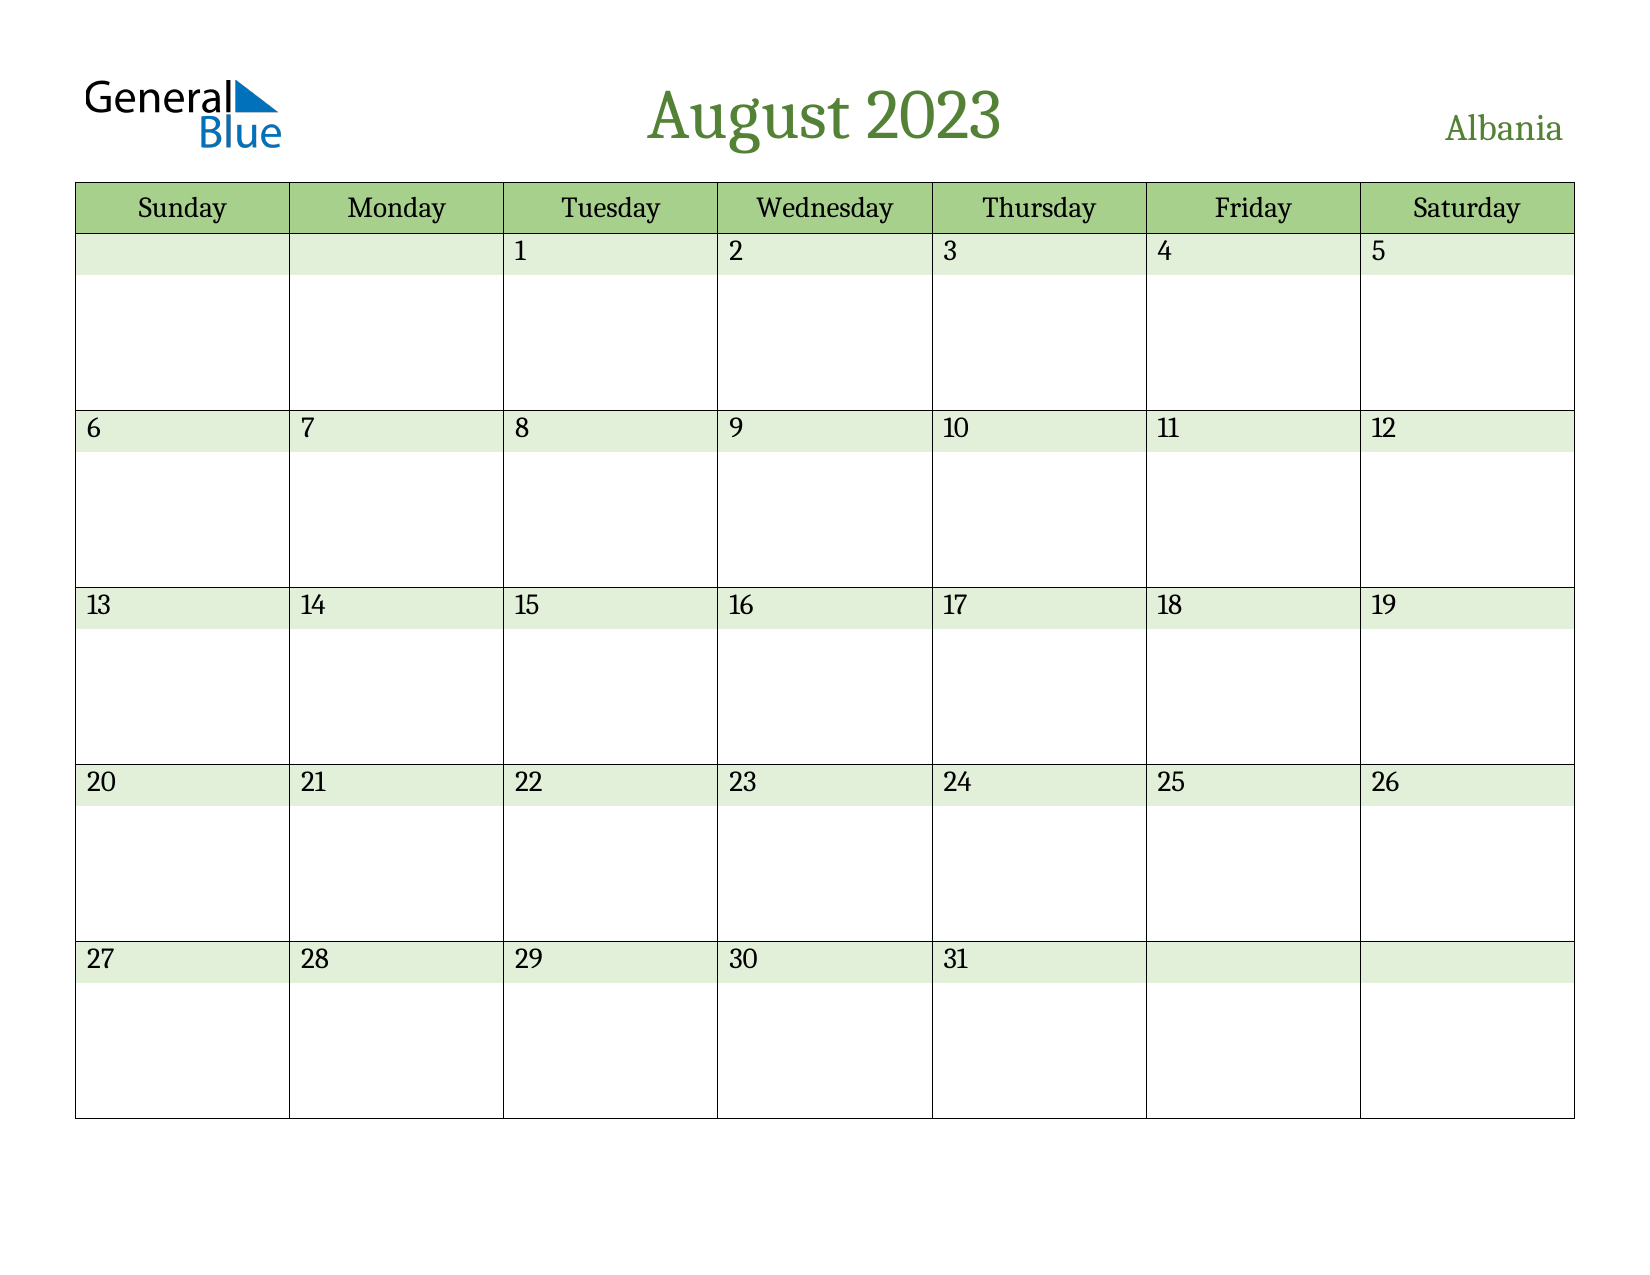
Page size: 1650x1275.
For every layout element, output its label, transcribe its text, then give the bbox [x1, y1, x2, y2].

table_cell [1147, 275, 1360, 410]
table_cell [718, 452, 932, 587]
table_cell 13 [76, 588, 289, 629]
table_cell [718, 806, 932, 941]
table_cell 7 [290, 411, 503, 452]
table_cell Thursday [933, 183, 1146, 233]
table_cell 17 [933, 588, 1146, 629]
table_cell 25 [1147, 765, 1360, 806]
table_cell [1361, 629, 1574, 764]
table_cell [933, 275, 1146, 410]
table_cell 28 [290, 942, 503, 983]
table_cell [1147, 983, 1360, 1118]
table_cell 5 [1361, 234, 1574, 275]
table_cell [718, 275, 932, 410]
table_cell 22 [504, 765, 717, 806]
table_cell [504, 983, 717, 1118]
table_cell 15 [504, 588, 717, 629]
table_cell Tuesday [504, 183, 717, 233]
table_header Albania [1146, 75, 1574, 182]
table_cell [1147, 806, 1360, 941]
table_cell [76, 629, 289, 764]
table_cell 20 [76, 765, 289, 806]
table_cell [290, 806, 503, 941]
table_cell [290, 452, 503, 587]
table_cell 6 [76, 411, 289, 452]
table_cell 23 [718, 765, 932, 806]
table_cell [1147, 452, 1360, 587]
table_cell [933, 983, 1146, 1118]
table_cell [1361, 452, 1574, 587]
table_cell 24 [933, 765, 1146, 806]
table_cell 27 [76, 942, 289, 983]
table_cell 19 [1361, 588, 1574, 629]
table_cell [1147, 942, 1360, 983]
table_cell [933, 806, 1146, 941]
table_cell 9 [718, 411, 932, 452]
table_cell Wednesday [718, 183, 932, 233]
table_cell [76, 275, 289, 410]
table_cell [1147, 629, 1360, 764]
table_cell 31 [933, 942, 1146, 983]
table_cell 8 [504, 411, 717, 452]
table_cell [290, 629, 503, 764]
table_cell 30 [718, 942, 932, 983]
table_cell [718, 629, 932, 764]
table_cell [290, 275, 503, 410]
table_cell 29 [504, 942, 717, 983]
table_cell [504, 629, 717, 764]
table_cell [1361, 275, 1574, 410]
table_cell 11 [1147, 411, 1360, 452]
table_cell [933, 452, 1146, 587]
table_cell [718, 983, 932, 1118]
table_cell 1 [504, 234, 717, 275]
picture [86, 80, 281, 148]
table_cell Monday [290, 183, 503, 233]
table_cell [290, 983, 503, 1118]
table_cell 21 [290, 765, 503, 806]
table_header August 2023 [504, 75, 1146, 182]
table_cell 12 [1361, 411, 1574, 452]
table_cell 10 [933, 411, 1146, 452]
table_cell 18 [1147, 588, 1360, 629]
table_cell [1361, 806, 1574, 941]
table_header [76, 75, 503, 182]
table_cell Friday [1147, 183, 1360, 233]
table_cell 4 [1147, 234, 1360, 275]
table_cell [290, 234, 503, 275]
table_cell [933, 629, 1146, 764]
table_cell 3 [933, 234, 1146, 275]
table_cell Saturday [1361, 183, 1574, 233]
table_cell Sunday [76, 183, 289, 233]
table_cell [504, 806, 717, 941]
table_cell [1361, 983, 1574, 1118]
table_cell 16 [718, 588, 932, 629]
table_cell 26 [1361, 765, 1574, 806]
table_cell 14 [290, 588, 503, 629]
table_cell [76, 234, 289, 275]
table_cell [76, 983, 289, 1118]
table_cell [1361, 942, 1574, 983]
table_cell [504, 275, 717, 410]
table_cell [76, 806, 289, 941]
table_cell 2 [718, 234, 932, 275]
table_cell [504, 452, 717, 587]
table_cell [76, 452, 289, 587]
